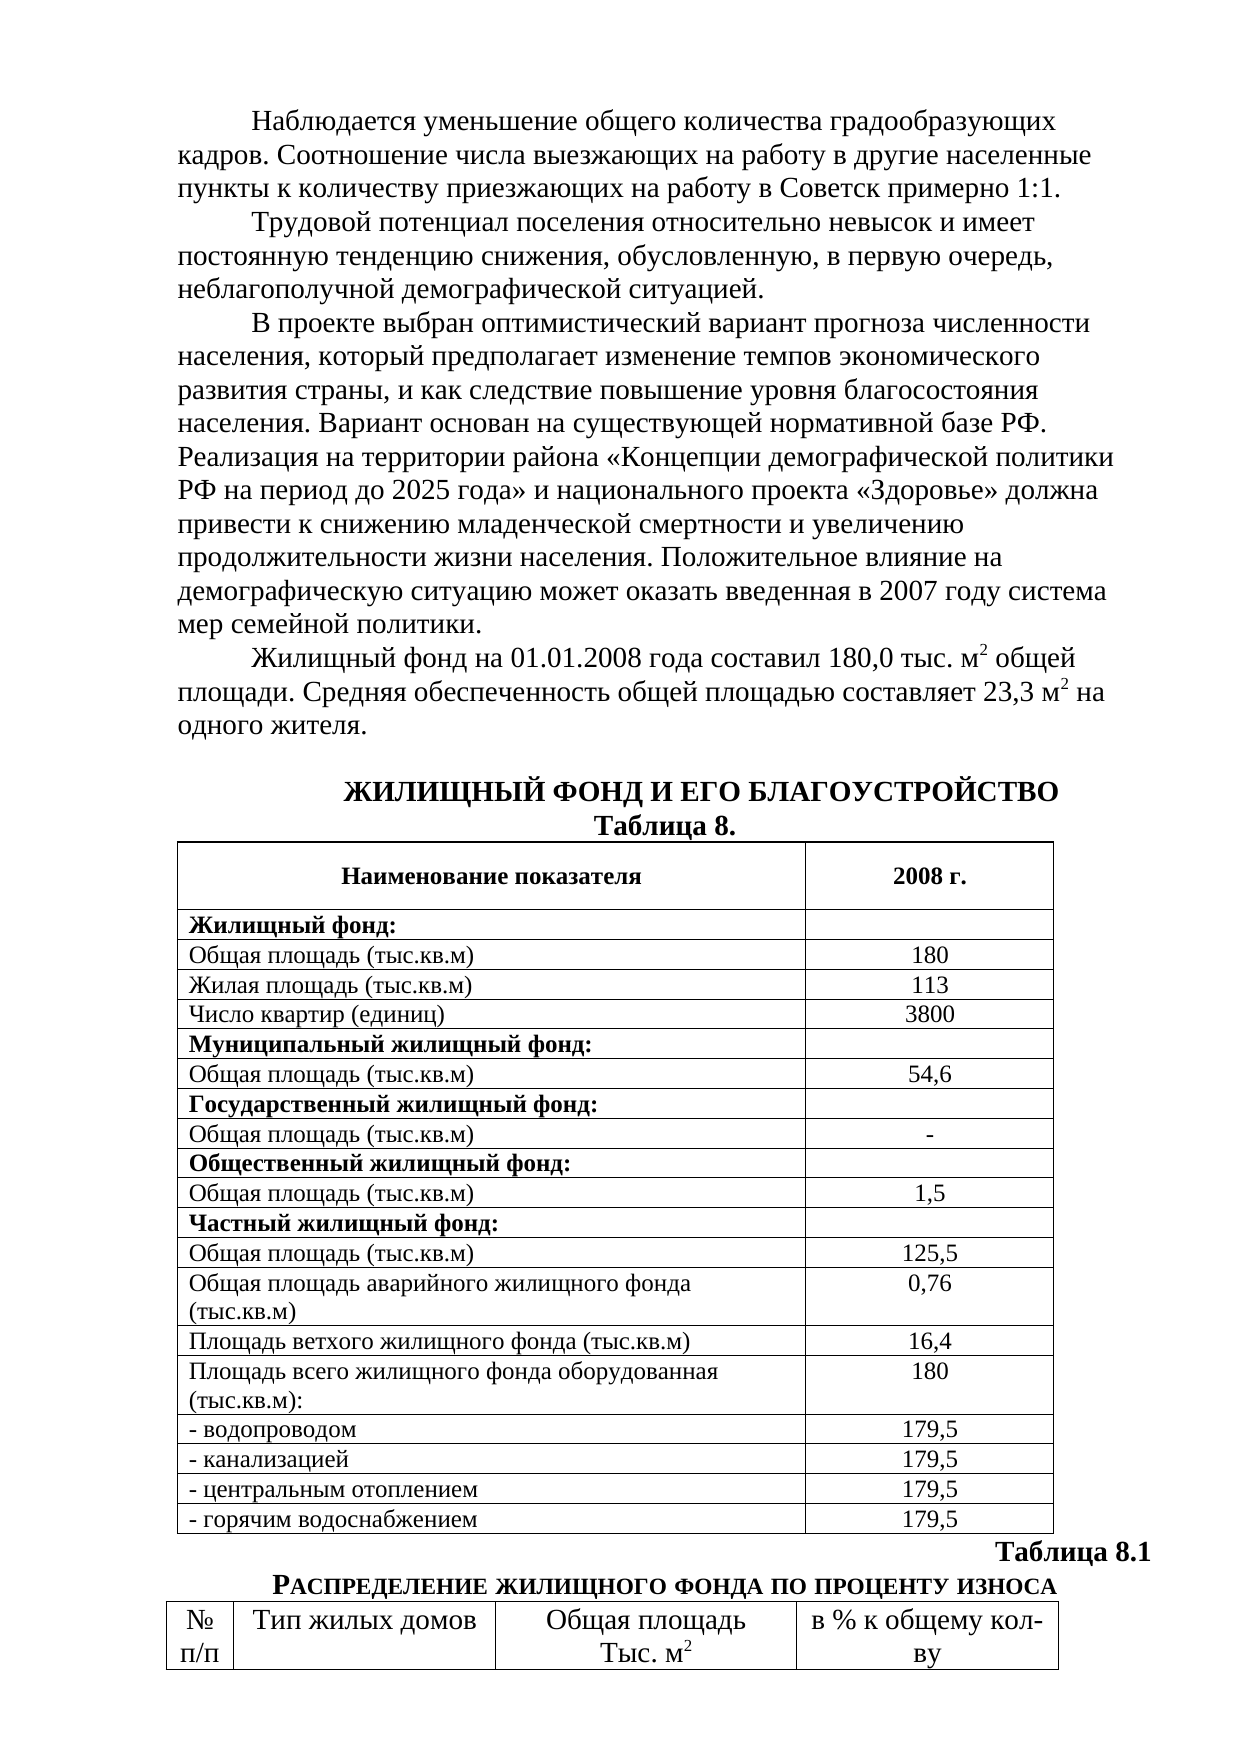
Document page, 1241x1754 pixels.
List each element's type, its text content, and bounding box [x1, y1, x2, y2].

table_cell 180 [806, 940, 1053, 969]
table_cell [806, 1029, 1053, 1058]
table_cell Общая площадь (тыс.кв.м) [178, 1119, 805, 1147]
table_cell Общая площадь (тыс.кв.м) [178, 1238, 805, 1267]
table_cell [806, 1089, 1053, 1118]
table_cell 113 [806, 970, 1053, 998]
table_cell 179,5 [806, 1504, 1053, 1533]
table_cell Жилищный фонд: [178, 910, 805, 939]
table_cell Жилая площадь (тыс.кв.м) [178, 970, 805, 998]
table_cell Площадь ветхого жилищного фонда (тыс.кв.м) [178, 1326, 805, 1355]
table_header Наименование показателя [178, 843, 805, 909]
text Распределение жилищного фонда по проценту износа [177, 1567, 1152, 1601]
table_cell 16,4 [806, 1326, 1053, 1355]
table_cell 54,6 [806, 1059, 1053, 1088]
table_header в % к общему кол-ву [797, 1602, 1058, 1669]
table_cell 0,76 [806, 1268, 1053, 1325]
text Жилищный фонд на 01.01.2008 года составил 180,0 тыс. м2 общей площади. Средняя обеспеченность общей площадью составляет 23,3 м2 на одного жителя. [177, 640, 1152, 741]
text В проекте выбран оптимистический вариант прогноза численности населения, который предполагает изменение темпов экономического развития страны, и как следствие повышение уровня благосостояния населения. Вариант основан на существующей нормативной базе РФ. Реализация на территории района «Концепции демографической политики РФ на период до 2025 года» и национального проекта «Здоровье» должна привести к снижению младенческой смертности и увеличению продолжительности жизни населения. Положительное влияние на демографическую ситуацию может оказать введенная в 2007 году система мер семейной политики. [177, 305, 1152, 640]
table_cell 179,5 [806, 1474, 1053, 1503]
table_header 2008 г. [806, 843, 1053, 909]
table_header Тип жилых домов [234, 1602, 495, 1669]
table_cell Общественный жилищный фонд: [178, 1149, 805, 1177]
table_cell Общая площадь аварийного жилищного фонда (тыс.кв.м) [178, 1268, 805, 1325]
table_cell - водопроводом [178, 1415, 805, 1443]
text Таблица 8. [177, 808, 1152, 841]
table_cell 179,5 [806, 1415, 1053, 1443]
table_cell Муниципальный жилищный фонд: [178, 1029, 805, 1058]
table_cell Общая площадь (тыс.кв.м) [178, 1059, 805, 1088]
table_cell 179,5 [806, 1444, 1053, 1473]
table_header № п/п [167, 1602, 233, 1669]
table_cell [806, 910, 1053, 939]
table_cell - горячим водоснабжением [178, 1504, 805, 1533]
table_cell - [806, 1119, 1053, 1147]
table_cell Государственный жилищный фонд: [178, 1089, 805, 1118]
table_cell 125,5 [806, 1238, 1053, 1267]
text Трудовой потенциал поселения относительно невысок и имеет постоянную тенденцию снижения, обусловленную, в первую очередь, неблагополучной демографической ситуацией. [177, 204, 1152, 305]
text Наблюдается уменьшение общего количества градообразующих кадров. Соотношение числа выезжающих на работу в другие населенные пункты к количеству приезжающих на работу в Советск примерно 1:1. [177, 103, 1152, 204]
table_cell [806, 1208, 1053, 1237]
table_cell Общая площадь (тыс.кв.м) [178, 940, 805, 969]
table_cell - центральным отоплением [178, 1474, 805, 1503]
text Таблица 8.1 [177, 1534, 1152, 1567]
table_cell Площадь всего жилищного фонда оборудованная (тыс.кв.м): [178, 1356, 805, 1413]
table_cell [806, 1149, 1053, 1177]
table_cell 3800 [806, 1000, 1053, 1028]
table_cell Общая площадь (тыс.кв.м) [178, 1178, 805, 1207]
table_cell 1,5 [806, 1178, 1053, 1207]
table_cell - канализацией [178, 1444, 805, 1473]
text Жилищный фонд и его благоустройство [177, 774, 1152, 808]
table_cell Частный жилищный фонд: [178, 1208, 805, 1237]
table_cell 180 [806, 1356, 1053, 1413]
table_cell Число квартир (единиц) [178, 1000, 805, 1028]
table_header Общая площадь Тыс. м2 [496, 1602, 796, 1669]
